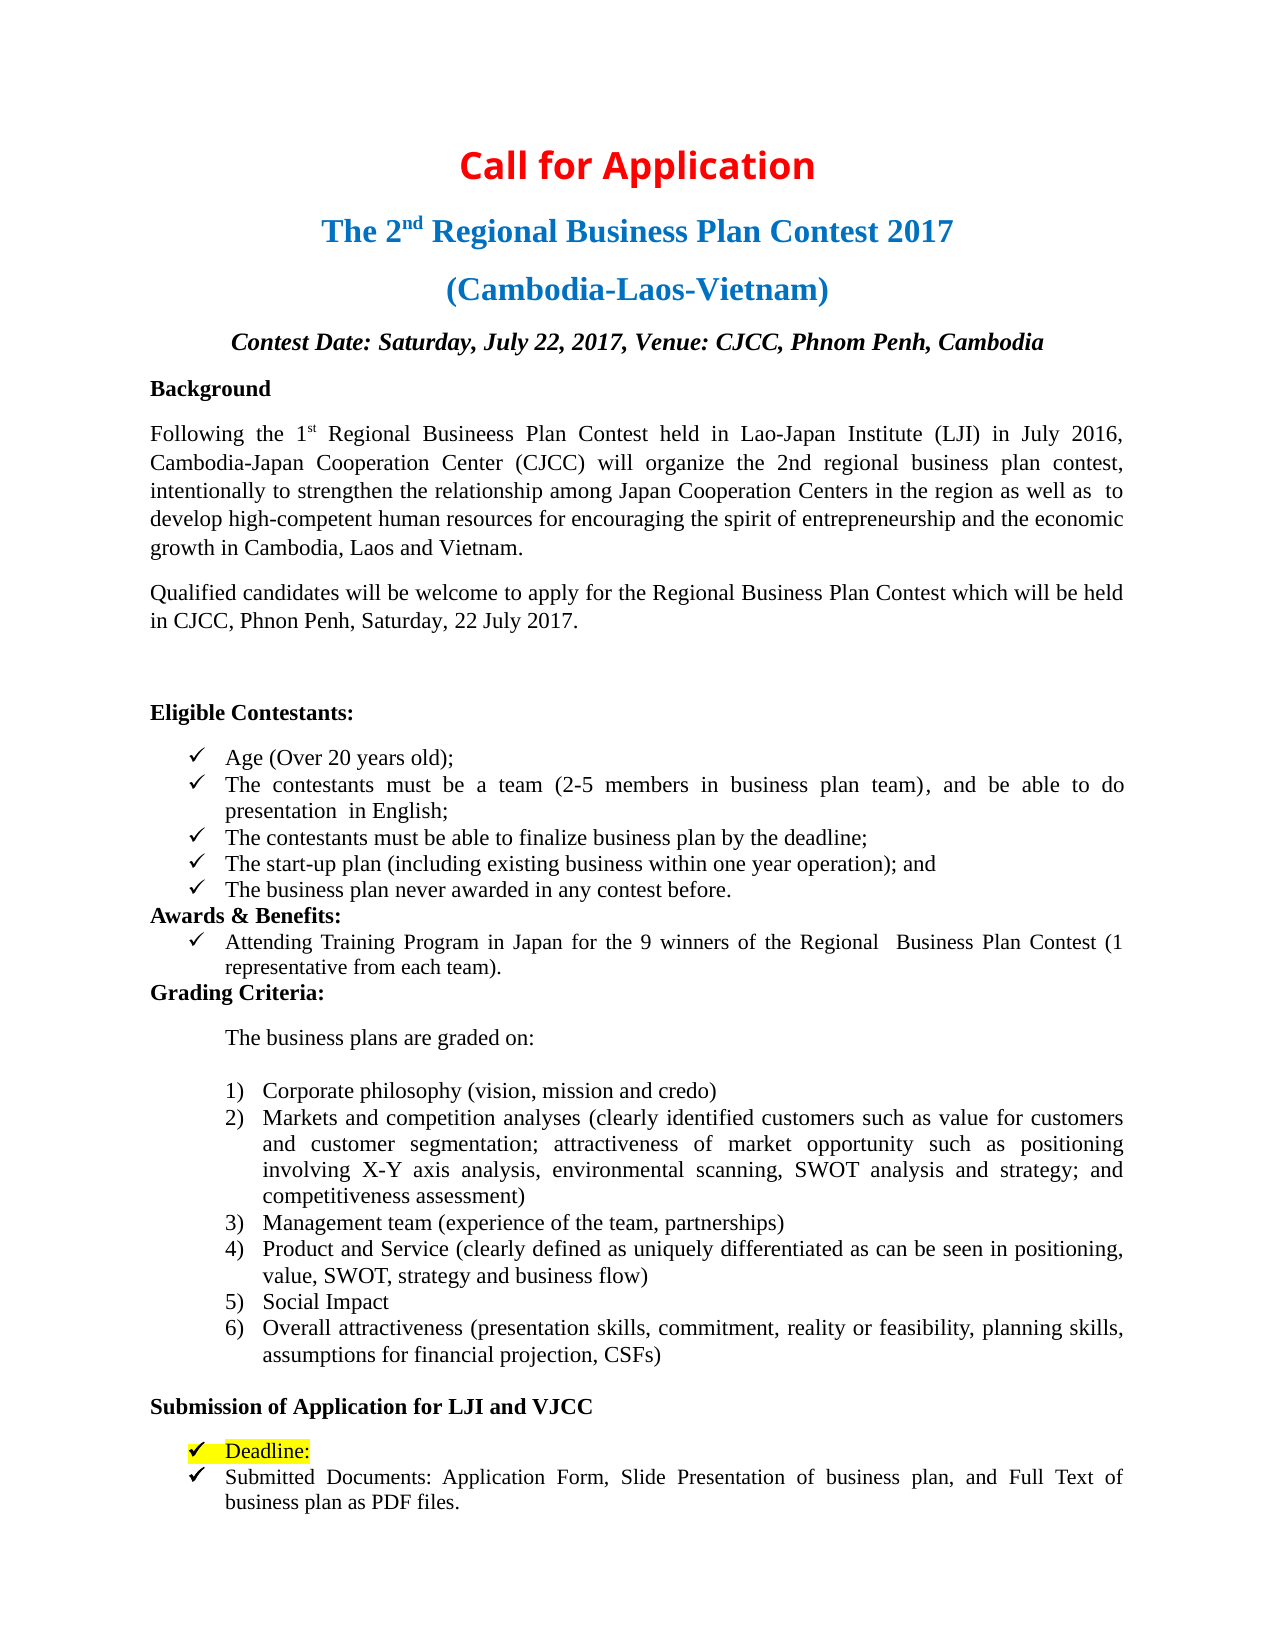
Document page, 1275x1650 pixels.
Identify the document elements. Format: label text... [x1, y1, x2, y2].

list Management team (experience of the team, partnerships) [225, 1209, 1125, 1235]
text Qualified candidates will be welcome to apply for the Regional Business Plan Contest which will be held in CJCC, Phnon Penh, Saturday, 22 July 2017. [150, 579, 1125, 634]
list The business plans are graded on: [225, 1024, 1125, 1051]
list Markets and competition analyses (clearly identified customers such as value for customers and customer segmentation; attractiveness of market opportunity such as positioning involving X-Y axis analysis, environmental scanning, SWOT analysis and strategy; and competitiveness assessment) [225, 1103, 1125, 1209]
list Awards & Benefits: [150, 903, 1125, 929]
list Overall attractiveness (presentation skills, commitment, reality or feasibility, planning skills, assumptions for financial projection, CSFs) [225, 1314, 1125, 1367]
list Deadline: [187, 1438, 1125, 1464]
list Attending Training Program in Japan for the 9 winners of the Regional Business Plan Contest (1 representative from each team). [187, 929, 1125, 979]
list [187, 1464, 1125, 1514]
list The contestants must be able to finalize business plan by the deadline; [187, 823, 1125, 850]
text (Cambodia-Laos-Vietnam) [150, 269, 1125, 308]
list Age (Over 20 years old); [187, 744, 1125, 771]
text Following the 1st Regional Busineess Plan Contest held in Lao-Japan Institute (LJI) in July 2016, Cambodia-Japan Cooperation Center (CJCC) will organize the 2nd regional business plan contest, intentionally to strengthen the relationship among Japan Cooperation Centers in the region as well as to develop high-competent human resources for encouraging the spirit of entrepreneurship and the economic growth in Cambodia, Laos and Vietnam. [150, 420, 1125, 560]
list The business plan never awarded in any contest before. [187, 876, 1125, 903]
list The start-up plan (including existing business within one year operation); and [187, 850, 1125, 876]
text Contest Date: Saturday, July 22, 2017, Venue: CJCC, Phnom Penh, Cambodia [150, 327, 1125, 356]
text Eligible Contestants: [150, 699, 1125, 726]
text Grading Criteria: [150, 979, 1125, 1006]
list The contestants must be a team (2-5 members in business plan team), and be able to do presentation in English; [187, 771, 1125, 823]
text The 2nd Regional Business Plan Contest 2017 [150, 211, 1125, 249]
list Social Impact [225, 1288, 1125, 1314]
text Background [150, 375, 1125, 401]
text Call for Application [150, 139, 1125, 191]
text Submission of Application for LJI and VJCC [150, 1393, 1125, 1420]
list Corporate philosophy (vision, mission and credo) [225, 1077, 1125, 1103]
list Product and Service (clearly defined as uniquely differentiated as can be seen in positioning, value, SWOT, strategy and business flow) [225, 1235, 1125, 1288]
